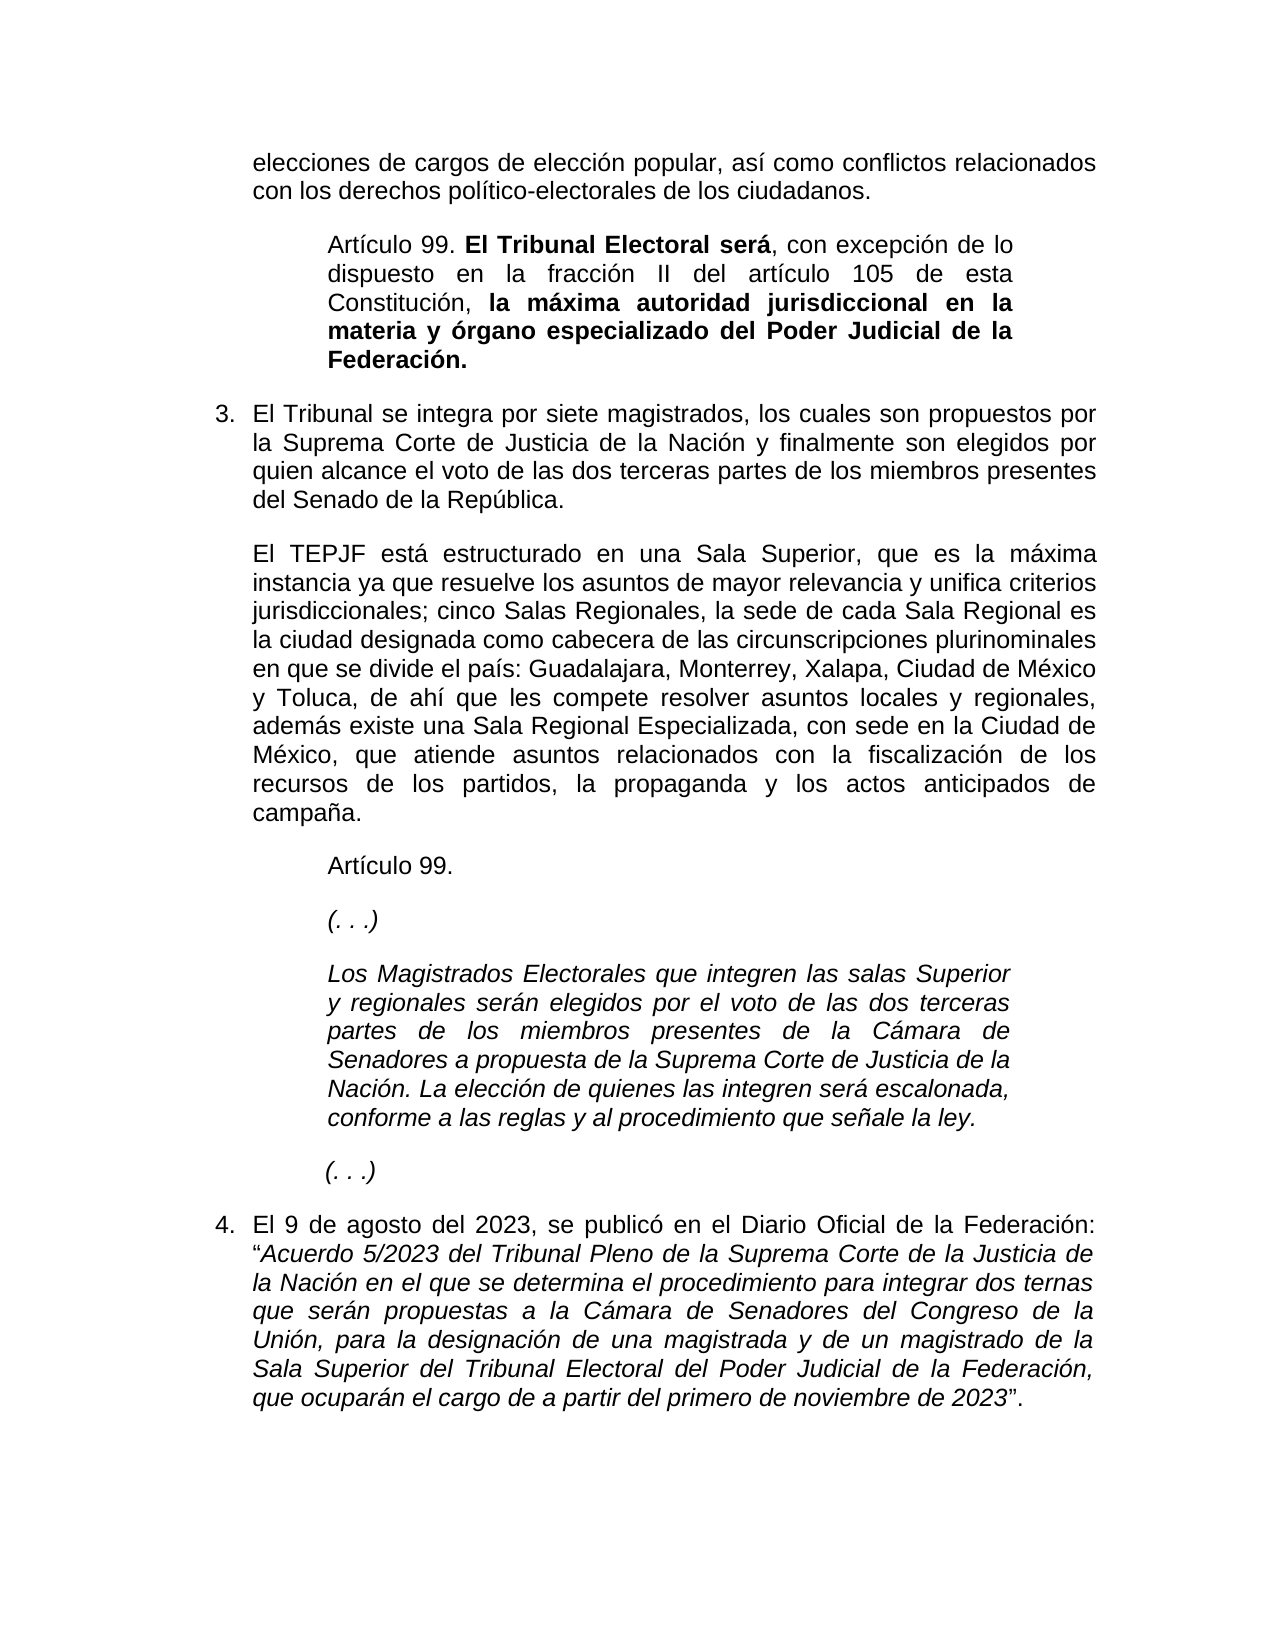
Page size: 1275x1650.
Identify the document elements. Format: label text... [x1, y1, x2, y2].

text Artículo 99. [252, 851, 1098, 880]
list El Tribunal se integra por siete magistrados, los cuales son propuestos por la Suprema Corte de Justicia de la Nación y finalmente son elegidos por quien alcance el voto de las dos terceras partes de los miembros presentes del Senado de la República. [215, 399, 1098, 514]
text Artículo 99. El Tribunal Electoral será, con excepción de lo dispuesto en la fracción II del artículo 105 de esta Constitución, la máxima autoridad jurisdiccional en la materia y órgano especializado del Poder Judicial de la Federación. [327, 230, 1013, 374]
text (. . .) [252, 905, 1098, 934]
text Los Magistrados Electorales que integren las salas Superior y regionales serán elegidos por el voto de las dos terceras partes de los miembros presentes de la Cámara de Senadores a propuesta de la Suprema Corte de Justicia de la Nación. La elección de quienes las integren será escalonada, conforme a las reglas y al procedimiento que señale la ley. [327, 959, 1013, 1131]
text El TEPJF está estructurado en una Sala Superior, que es la máxima instancia ya que resuelve los asuntos de mayor relevancia y unifica criterios jurisdiccionales; cinco Salas Regionales, la sede de cada Sala Regional es la ciudad designada como cabecera de las circunscripciones plurinominales en que se divide el país: Guadalajara, Monterrey, Xalapa, Ciudad de México y Toluca, de ahí que les compete resolver asuntos locales y regionales, además existe una Sala Regional Especializada, con sede en la Ciudad de México, que atiende asuntos relacionados con la fiscalización de los recursos de los partidos, la propaganda y los actos anticipados de campaña. [252, 539, 1098, 826]
list El 9 de agosto del 2023, se publicó en el Diario Oficial de la Federación: “Acuerdo 5/2023 del Tribunal Pleno de la Suprema Corte de la Justicia de la Nación en el que se determina el procedimiento para integrar dos ternas que serán propuestas a la Cámara de Senadores del Congreso de la Unión, para la designación de una magistrada y de un magistrado de la Sala Superior del Tribunal Electoral del Poder Judicial de la Federación, que ocuparán el cargo de a partir del primero de noviembre de 2023”. [215, 1210, 1098, 1411]
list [215, 148, 1098, 205]
text (. . .) [252, 1156, 1098, 1185]
